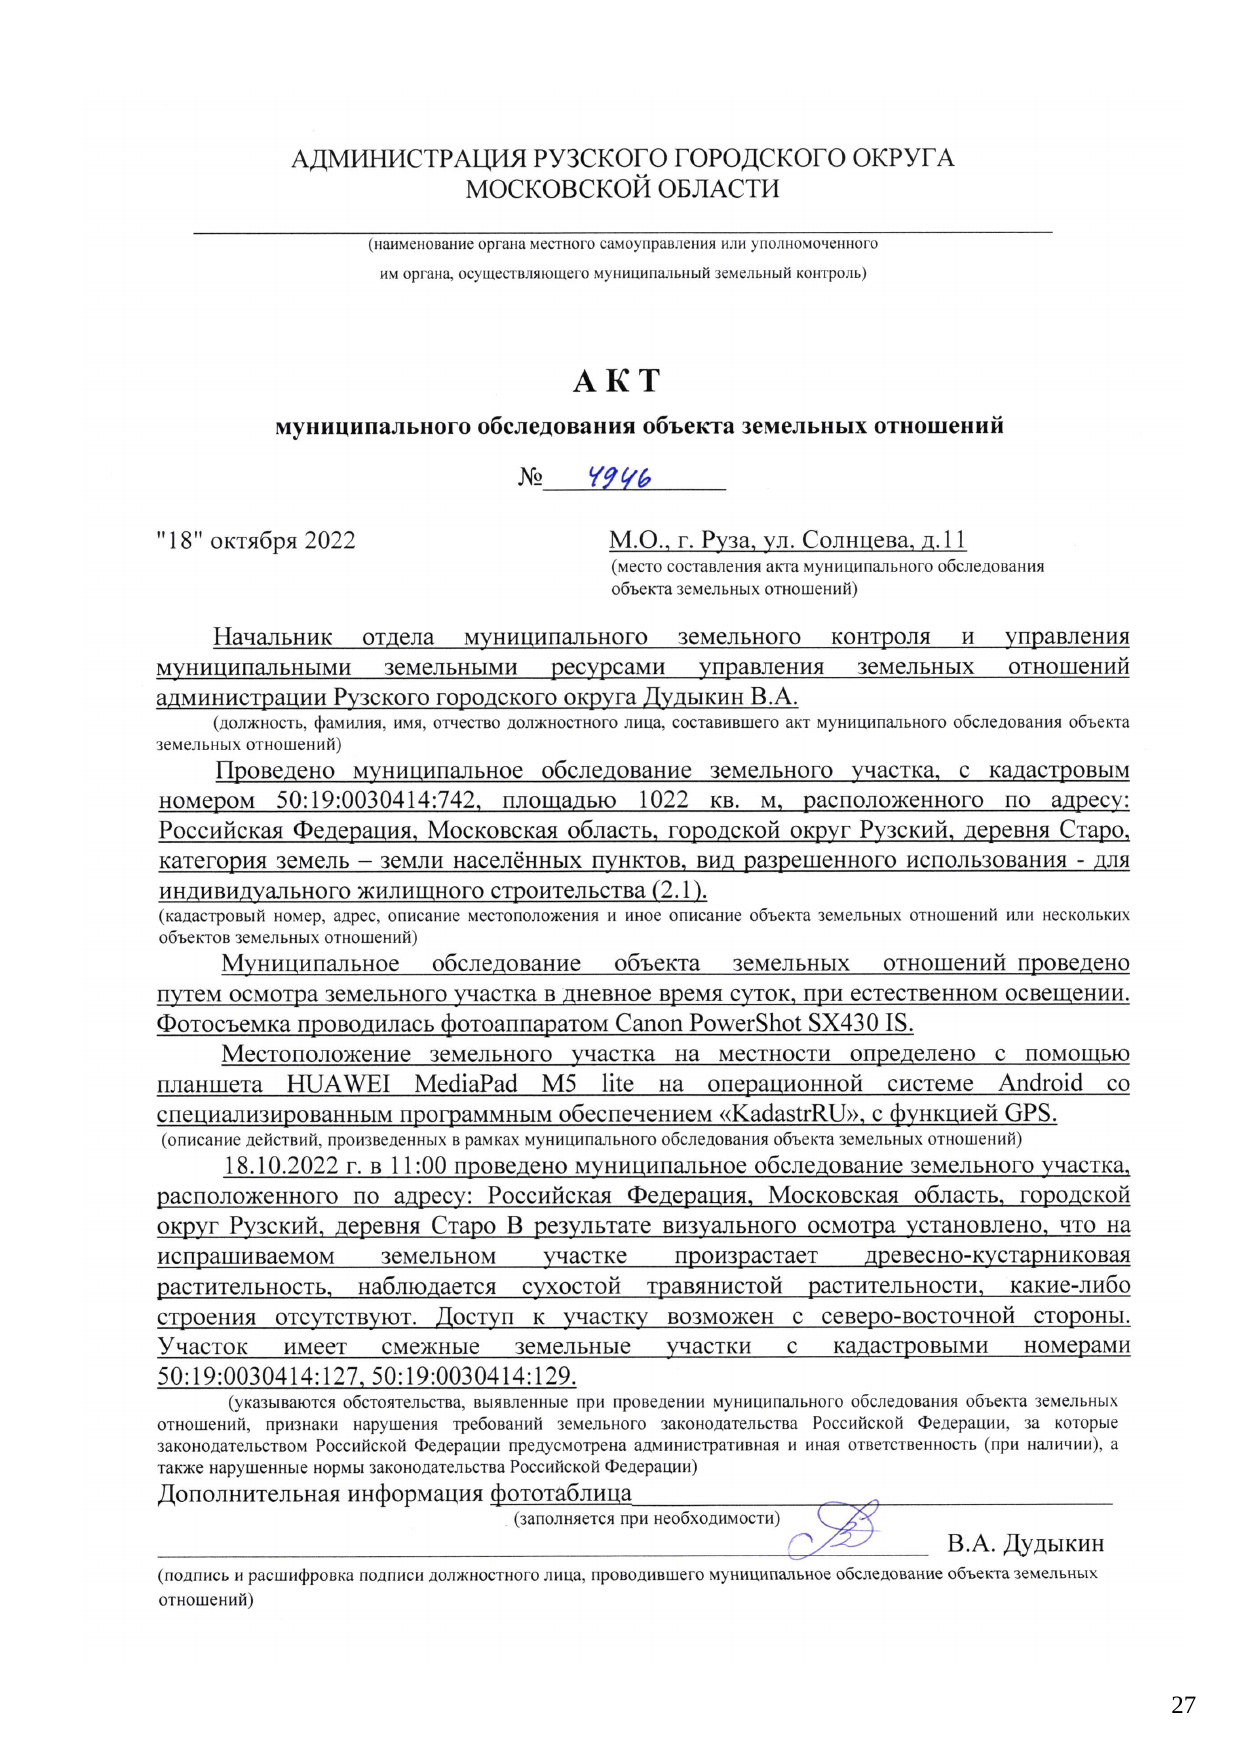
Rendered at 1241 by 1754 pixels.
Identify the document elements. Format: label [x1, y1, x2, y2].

picture [82, 88, 1188, 1666]
